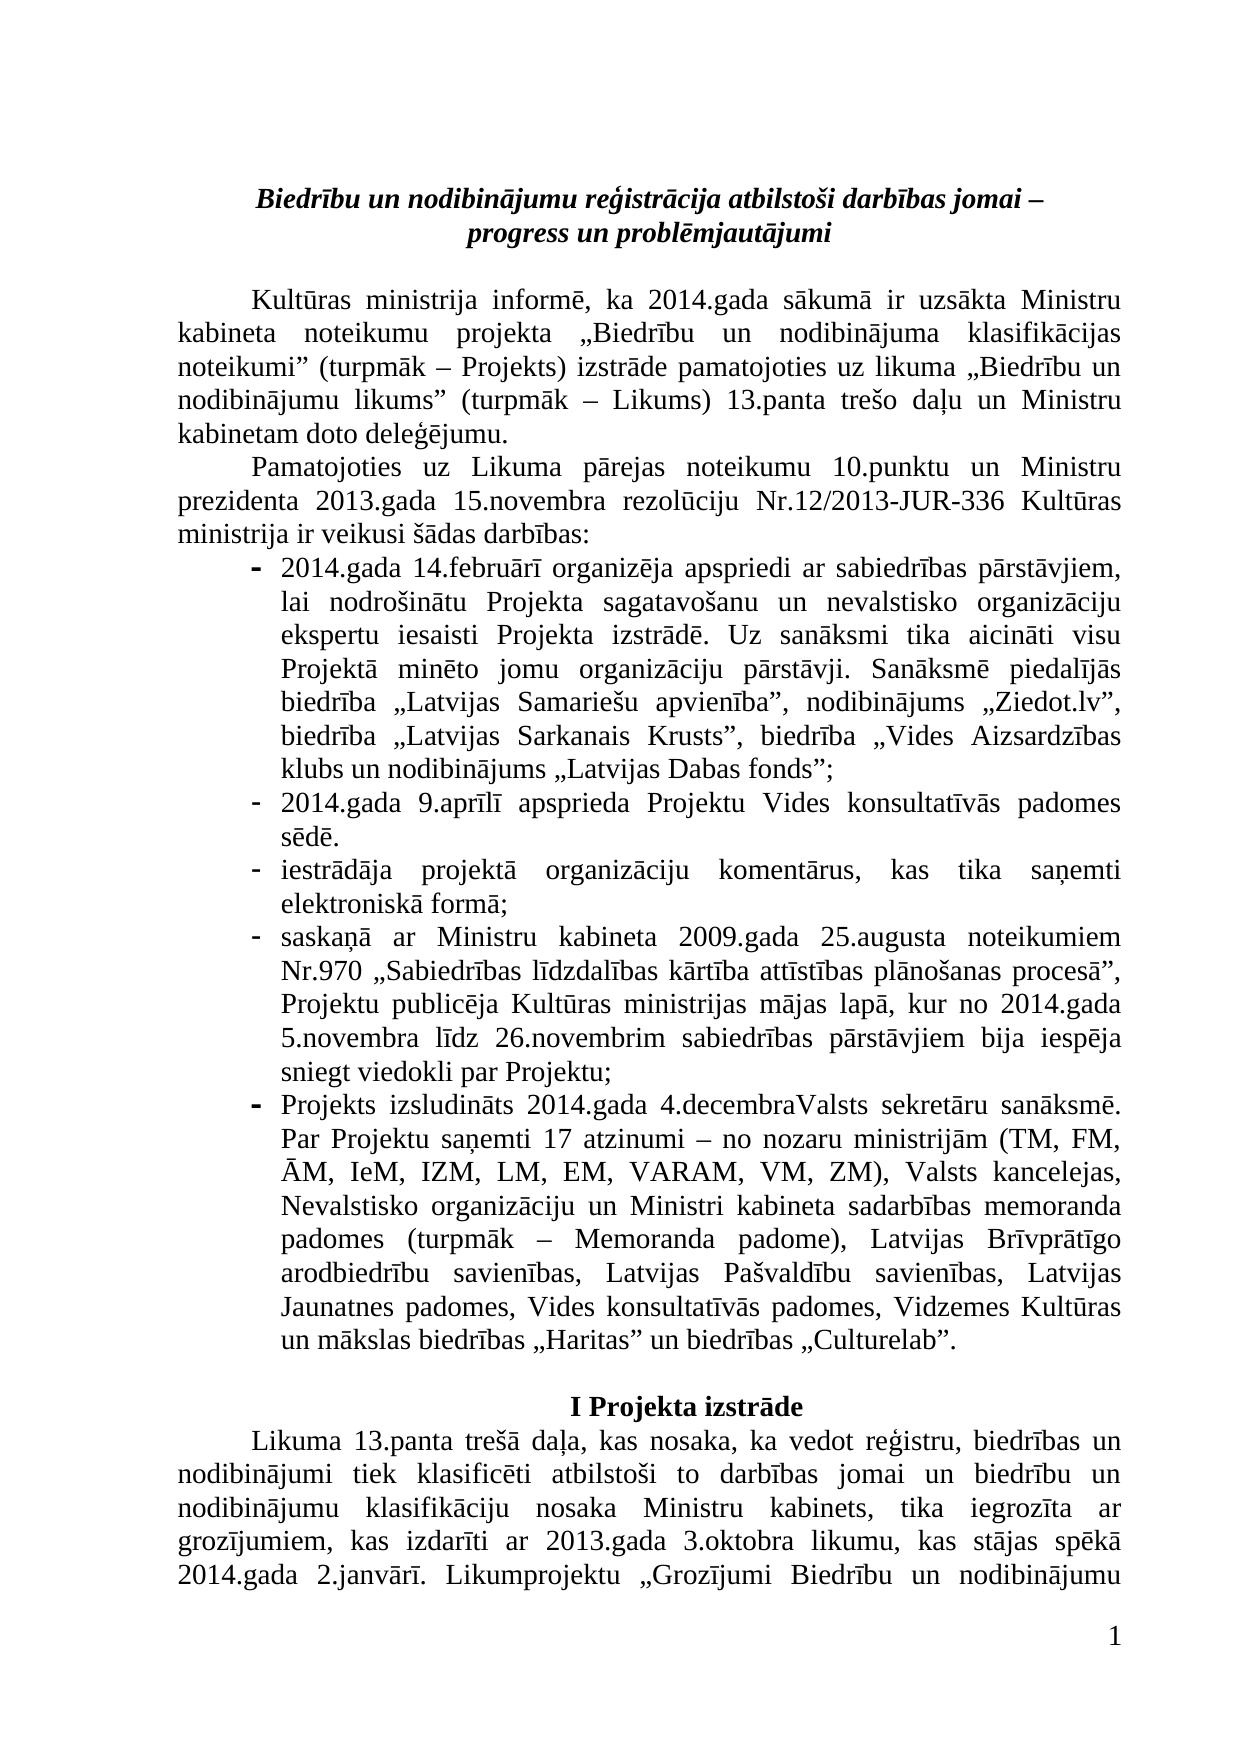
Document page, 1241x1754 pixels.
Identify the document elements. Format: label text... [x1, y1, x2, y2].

list 2014.gada 14.februārī organizēja apspriedi ar sabiedrības pārstāvjiem, lai nodrošinātu Projekta sagatavošanu un nevalstisko organizāciju ekspertu iesaisti Projekta izstrādē. Uz sanāksmi tika aicināti visu Projektā minēto jomu organizāciju pārstāvji. Sanāksmē piedalījās biedrība „Latvijas Samariešu apvienība”, nodibinājums „Ziedot.lv”, biedrība „Latvijas Sarkanais Krusts”, biedrība „Vides Aizsardzības klubs un nodibinājums „Latvijas Dabas fonds”; [251, 550, 1122, 785]
list saskaņā ar Ministru kabineta 2009.gada 25.augusta noteikumiem Nr.970 „Sabiedrības līdzdalības kārtība attīstības plānošanas procesā”, Projektu publicēja Kultūras ministrijas mājas lapā, kur no 2014.gada 5.novembra līdz 26.novembrim sabiedrības pārstāvjiem bija iespēja sniegt viedokli par Projektu; [251, 919, 1122, 1087]
text Pamatojoties uz Likuma pārejas noteikumu 10.punktu un Ministru prezidenta 2013.gada 15.novembra rezolūciju Nr.12/2013-JUR-336 Kultūras ministrija ir veikusi šādas darbības: [177, 449, 1122, 550]
text Kultūras ministrija informē, ka 2014.gada sākumā ir uzsākta Ministru kabineta noteikumu projekta „Biedrību un nodibinājuma klasifikācijas noteikumi” (turpmāk – Projekts) izstrāde pamatojoties uz likuma „Biedrību un nodibinājumu likums” (turpmāk – Likums) 13.panta trešo daļu un Ministru kabinetam doto deleģējumu. [177, 282, 1122, 449]
text Biedrību un nodibinājumu reģistrācija atbilstoši darbības jomai – [177, 181, 1122, 215]
text I Projekta izstrāde [177, 1389, 1122, 1423]
list Projekts izsludināts 2014.gada 4.decembraValsts sekretāru sanāksmē. Par Projektu saņemti 17 atzinumi – no nozaru ministrijām (TM, FM, ĀM, IeM, IZM, LM, EM, VARAM, VM, ZM), Valsts kancelejas, Nevalstisko organizāciju un Ministri kabineta sadarbības memoranda padomes (turpmāk – Memoranda padome), Latvijas Brīvprātīgo arodbiedrību savienības, Latvijas Pašvaldību savienības, Latvijas Jaunatnes padomes, Vides konsultatīvās padomes, Vidzemes Kultūras un mākslas biedrības „Haritas” un biedrības „Culturelab”. [251, 1087, 1122, 1356]
list 2014.gada 9.aprīlī apsprieda Projektu Vides konsultatīvās padomes sēdē. [251, 785, 1122, 852]
list iestrādāja projektā organizāciju komentārus, kas tika saņemti elektroniskā formā; [251, 852, 1122, 919]
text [177, 1423, 1122, 1591]
text progress un problēmjautājumi [177, 215, 1122, 248]
